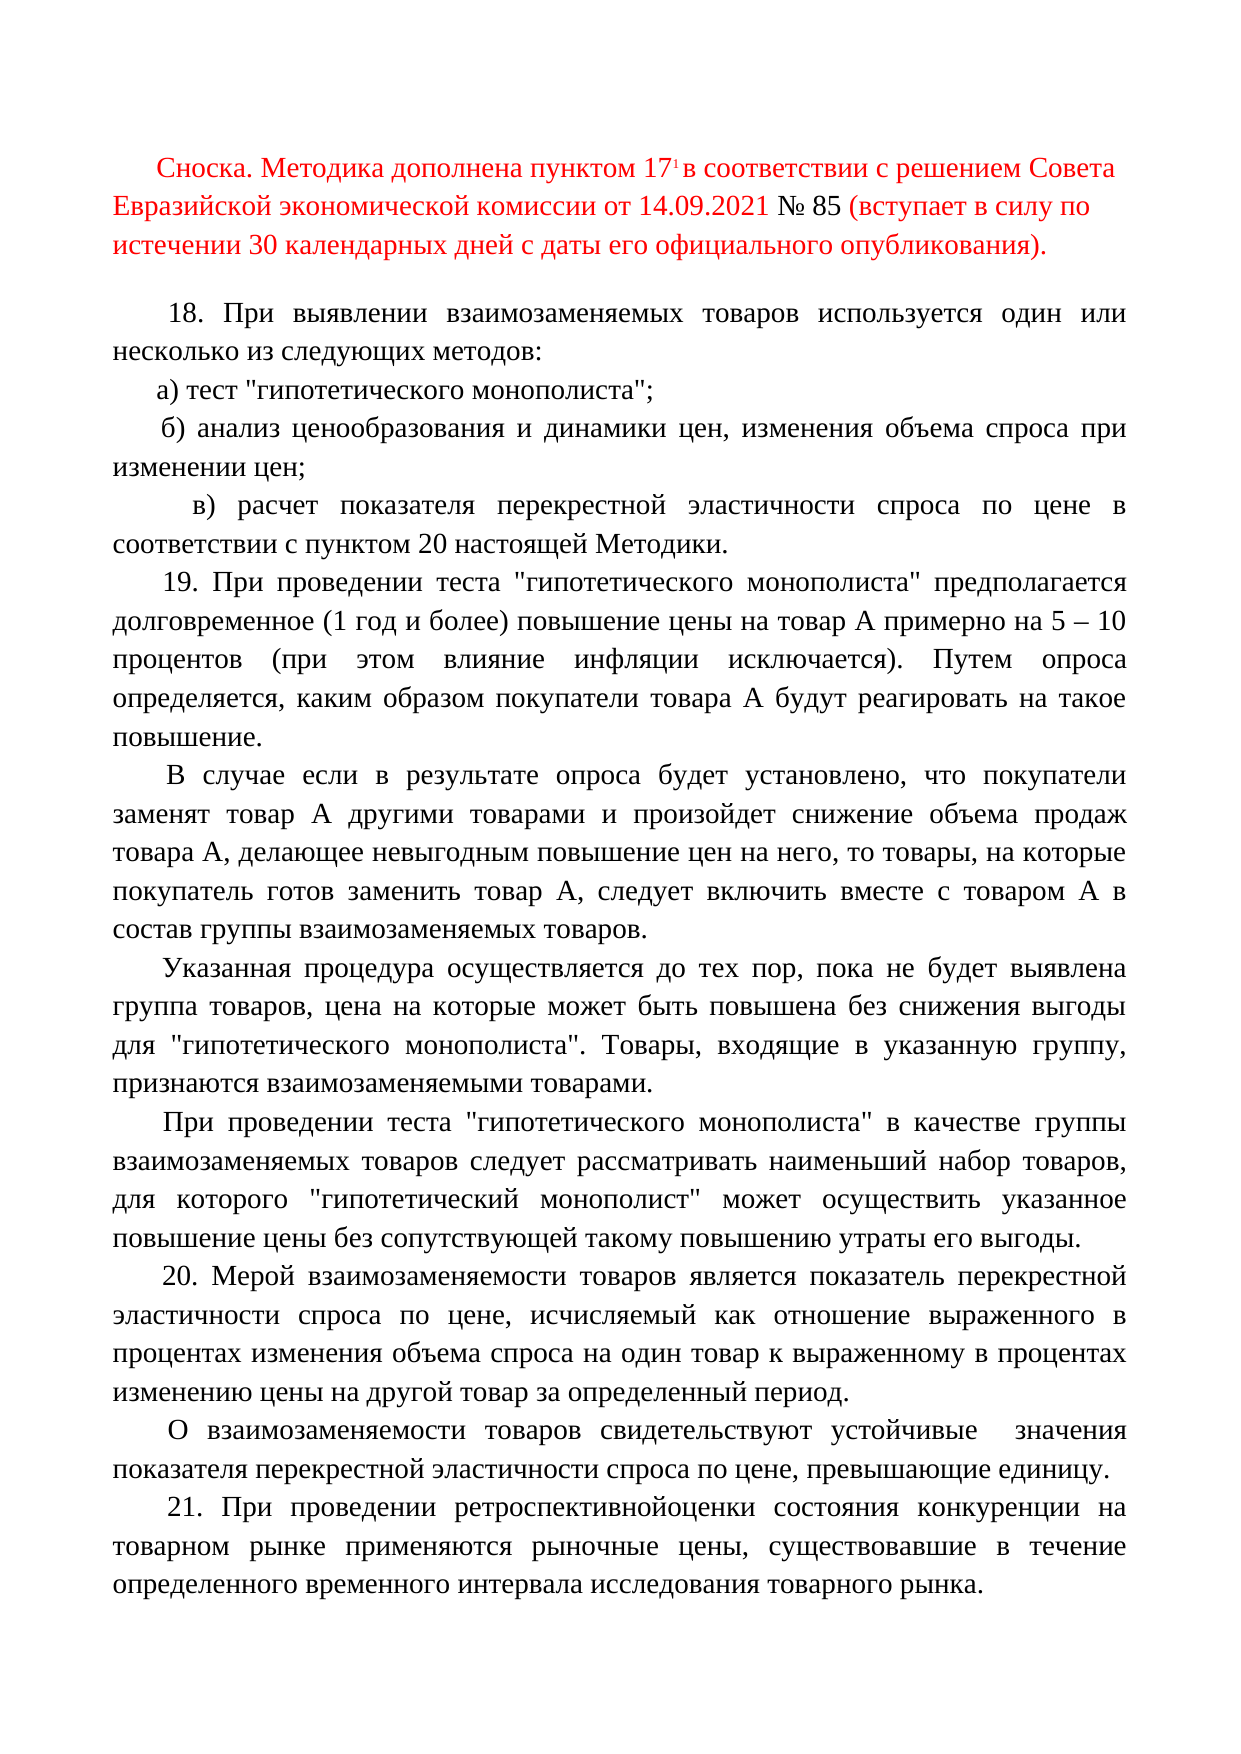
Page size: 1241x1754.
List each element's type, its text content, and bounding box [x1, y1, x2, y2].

text в) расчет показателя перекрестной эластичности спроса по цене в соответствии с пунктом 20 настоящей Методики. [112, 487, 1128, 559]
text О взаимозаменяемости товаров свидетельствуют устойчивые значения показателя перекрестной эластичности спроса по цене, превышающие единицу. [112, 1412, 1128, 1484]
text Указанная процедура осуществляется до тех пор, пока не будет выявлена группа товаров, цена на которые может быть повышена без снижения выгоды для "гипотетического монополиста". Товары, входящие в указанную группу, признаются взаимозаменяемыми товарами. [112, 950, 1128, 1099]
text б) анализ ценообразования и динамики цен, изменения объема спроса при изменении цен; [112, 410, 1128, 482]
text а) тест "гипотетического монополиста"; [112, 372, 1128, 405]
text 18. При выявлении взаимозаменяемых товаров используется один или несколько из следующих методов: [112, 295, 1128, 367]
text Сноска. Методика дополнена пунктом 171 в соответствии с решением Совета Евразийской экономической комиссии от 14.09.2021 № 85 (вступает в силу по истечении 30 календарных дней с даты его официального опубликования). [112, 150, 1128, 291]
text В случае если в результате опроса будет установлено, что покупатели заменят товар А другими товарами и произойдет снижение объема продаж товара А, делающее невыгодным повышение цен на него, то товары, на которые покупатель готов заменить товар А, следует включить вместе с товаром А в состав группы взаимозаменяемых товаров. [112, 757, 1128, 945]
text 19. При проведении теста "гипотетического монополиста" предполагается долговременное (1 год и более) повышение цены на товар А примерно на 5 – 10 процентов (при этом влияние инфляции исключается). Путем опроса определяется, каким образом покупатели товара А будут реагировать на такое повышение. [112, 564, 1128, 752]
text При проведении теста "гипотетического монополиста" в качестве группы взаимозаменяемых товаров следует рассматривать наименьший набор товаров, для которого "гипотетический монополист" может осуществить указанное повышение цены без сопутствующей такому повышению утраты его выгоды. [112, 1104, 1128, 1253]
text 20. Мерой взаимозаменяемости товаров является показатель перекрестной эластичности спроса по цене, исчисляемый как отношение выраженного в процентах изменения объема спроса на один товар к выраженному в процентах изменению цены на другой товар за определенный период. [112, 1258, 1128, 1407]
text 21. При проведении ретроспективнойоценки состояния конкуренции на товарном рынке применяются рыночные цены, существовавшие в течение определенного временного интервала исследования товарного рынка. [112, 1489, 1128, 1600]
